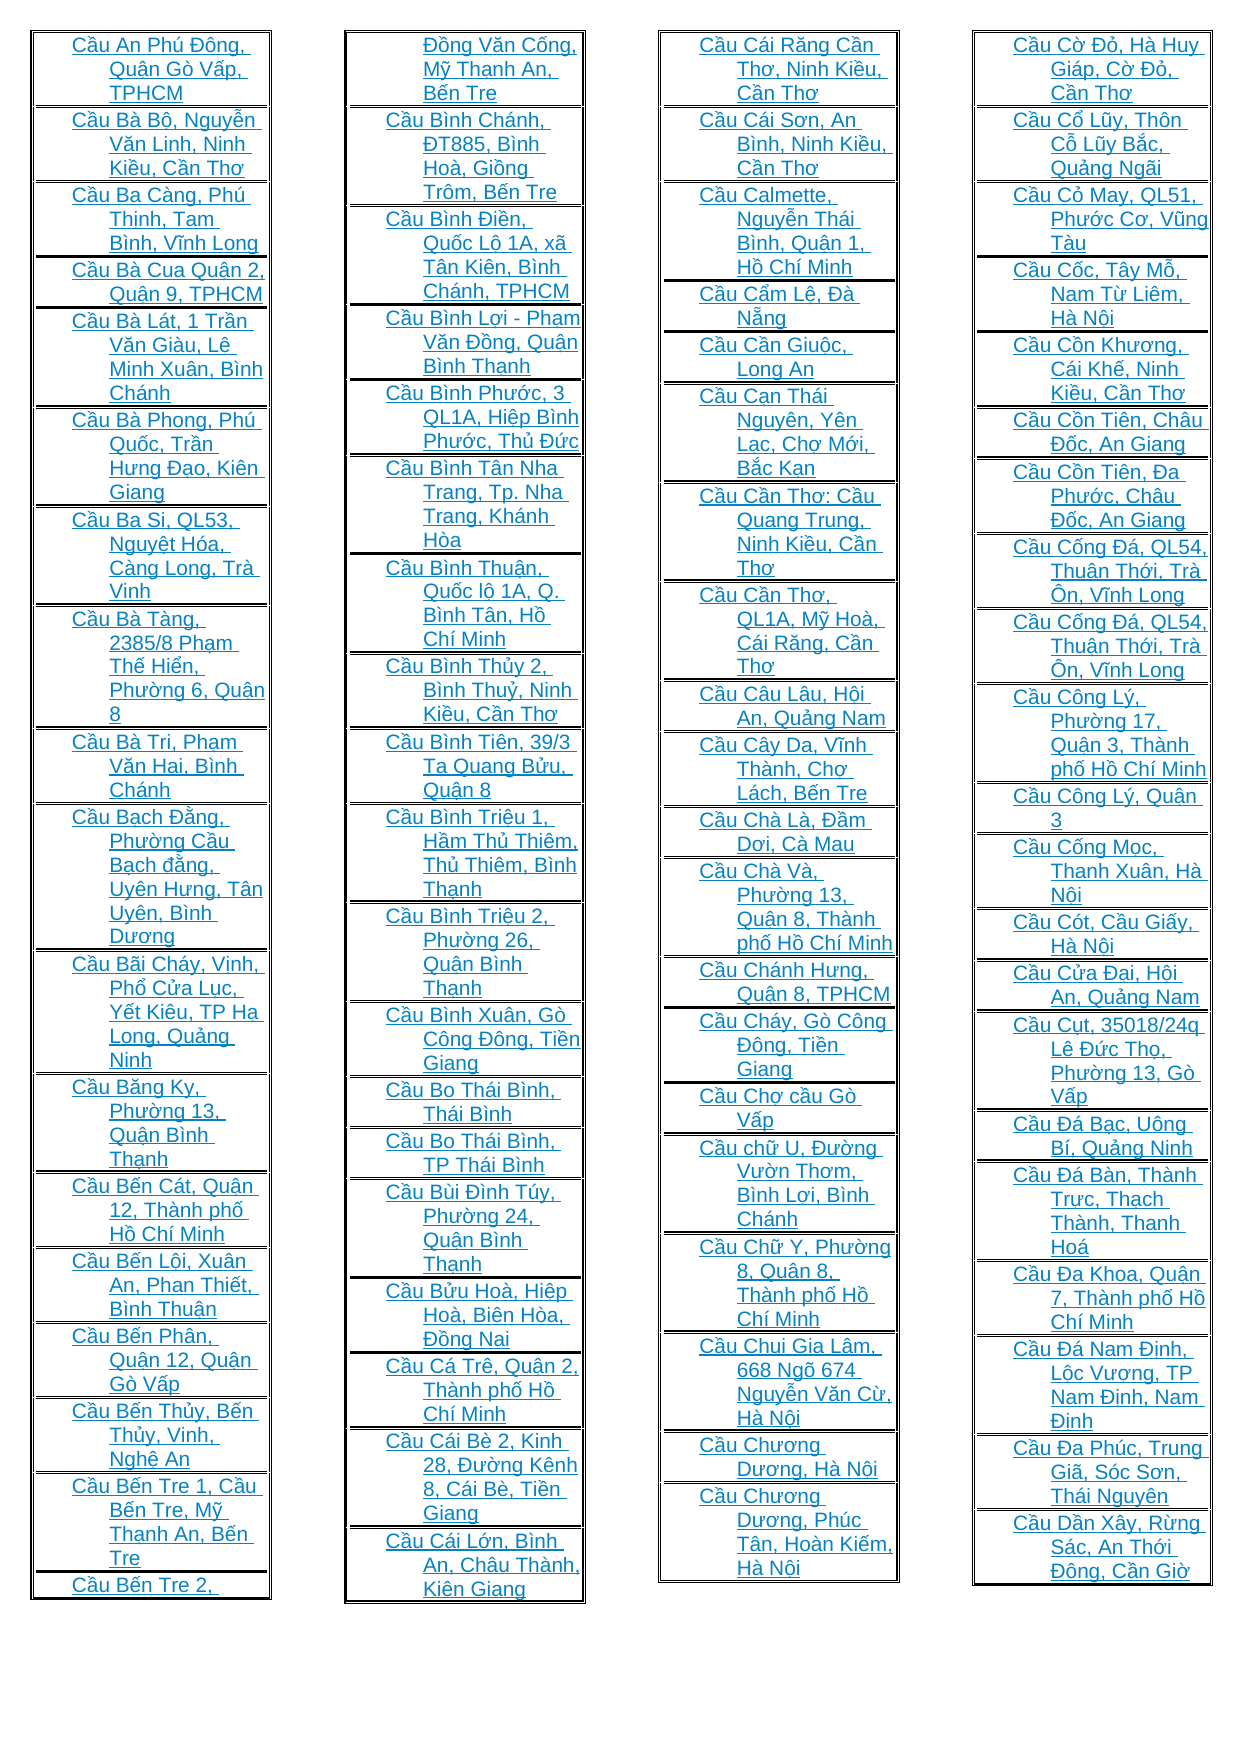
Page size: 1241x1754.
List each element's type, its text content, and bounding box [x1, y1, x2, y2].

table_cell Cầu Bình Thủy 2, Bình Thuỷ, Ninh Kiều, Cần Thơ [347, 651, 583, 726]
table_cell Cầu Chà Và, Phường 13, Quận 8, Thành phố Hồ Chí Minh [659, 856, 898, 955]
table_cell Cầu Cái Lớn, Bình An, Châu Thành, Kiên Giang [347, 1525, 583, 1600]
table_cell Cầu Đá Bạc, Uông Bí, Quảng Ninh [975, 1108, 1210, 1159]
table_cell Cầu Bà Bộ, Nguyễn Văn Linh, Ninh Kiều, Cần Thơ [32, 105, 270, 180]
table_cell Cầu Bình Triệu 2, Phường 26, Quận Bình Thạnh [347, 900, 583, 999]
table_cell Cầu Cống Mọc, Thanh Xuân, Hà Nội [973, 832, 1211, 907]
table_cell Cầu Bến Lội, Xuân An, Phan Thiết, Bình Thuận [32, 1246, 270, 1321]
table_cell Cầu Công Lý, Phường 17, Quận 3, Thành phố Hồ Chí Minh [973, 682, 1211, 781]
table_cell Cầu chữ U, Đường Vườn Thơm, Bình Lợi, Bình Chánh [661, 1132, 897, 1231]
table_cell Cầu Bùi Đình Túy, Phường 24, Quận Bình Thạnh [346, 1177, 584, 1276]
table_cell Cầu Cây Da, Vĩnh Thành, Chợ Lách, Bến Tre [661, 730, 897, 804]
table_cell Cầu Đa Khoa, Quận 7, Thành phố Hồ Chí Minh [975, 1259, 1210, 1333]
table_cell Cầu Bình Triệu 1, Hầm Thủ Thiêm, Thủ Thiêm, Bình Thạnh [347, 801, 583, 900]
table_cell Cầu Cái Răng Cần Thơ, Ninh Kiều, Cần Thơ [661, 33, 896, 105]
table_cell Cầu An Phú Đông, Quận Gò Vấp, TPHCM [34, 33, 269, 105]
table_cell Cầu Bình Phước, 3 QL1A, Hiệp Bình Phước, Thủ Đức [346, 378, 584, 453]
table_cell Cầu Cống Đá, QL54, Thuận Thới, Trà Ôn, Vĩnh Long [975, 531, 1210, 606]
table_cell Cầu Cồn Khương, Cái Khế, Ninh Kiều, Cần Thơ [975, 330, 1210, 405]
table_cell Cầu Chương Dương, Hà Nội [661, 1429, 897, 1481]
table_cell Cầu Băng Ky, Phường 13, Quận Bình Thạnh [34, 1071, 269, 1170]
table_cell Cầu Chương Dương, Phúc Tân, Hoàn Kiếm, Hà Nội [659, 1481, 898, 1579]
table_cell Cầu Bến Thủy, Bến Thủy, Vinh, Nghệ An [32, 1396, 270, 1471]
table_cell Cầu Ba Si, QL53, Nguyệt Hóa, Càng Long, Trà Vinh [34, 504, 269, 603]
table_cell Cầu Bình Tân Nha Trang, Tp. Nha Trang, Khánh Hòa [347, 453, 583, 552]
table_cell Cầu Cái Sơn, An Bình, Ninh Kiều, Cần Thơ [659, 105, 898, 180]
table_cell Cầu Bến Tre 2, Đồng Văn Cống, Mỹ Thạnh An, Bến Tre [347, 33, 582, 105]
table_cell Cầu Chánh Hưng, Quận 8, TPHCM [659, 955, 898, 1006]
table_cell Cầu Cờ Đỏ, Hà Huy Giáp, Cờ Đỏ, Cần Thơ [975, 33, 1210, 105]
table_cell Cầu Chữ Y, Phường 8, Quận 8, Thành phố Hồ Chí Minh [661, 1231, 897, 1330]
table_cell Cầu Đá Bàn, Thành Trực, Thạch Thành, Thanh Hoá [975, 1159, 1210, 1258]
table_cell Cầu Chui Gia Lâm, 668 Ngõ 674 Nguyễn Văn Cừ, Hà Nội [661, 1330, 897, 1429]
table_cell Cầu Bình Lợi - Phạm Văn Đồng, Quận Bình Thạnh [346, 303, 584, 378]
table_cell Cầu Cạn Thái Nguyên, Yên Lạc, Chợ Mới, Bắc Kạn [661, 381, 897, 480]
table_cell Cầu Bến Tre 1, Cầu Bến Tre, Mỹ Thạnh An, Bến Tre [32, 1471, 270, 1570]
table_cell Cầu Đa Phúc, Trung Giã, Sóc Sơn, Thái Nguyên [973, 1433, 1211, 1508]
table_cell Cầu Calmette, Nguyễn Thái Bình, Quận 1, Hồ Chí Minh [659, 180, 898, 279]
table_cell Cầu Cẩm Lệ, Đà Nẵng [661, 279, 896, 330]
table_cell Cầu Chợ cầu Gò Vấp [661, 1081, 896, 1132]
table_cell Cầu Câu Lâu, Hội An, Quảng Nam [661, 678, 897, 729]
table_cell Cầu Cháy, Gò Công Đông, Tiền Giang [661, 1006, 896, 1081]
table_cell Cầu Cần Thơ: Cầu Quang Trung, Ninh Kiều, Cần Thơ [661, 480, 897, 579]
table_cell Cầu Chà Là, Đầm Dơi, Cà Mau [661, 805, 897, 856]
table_cell Cầu Bà Tàng, 2385/8 Phạm Thế Hiển, Phường 6, Quận 8 [34, 603, 269, 726]
table_cell Cầu Bà Lát, 1 Trần Văn Giàu, Lê Minh Xuân, Bình Chánh [34, 306, 269, 405]
table_cell Cầu Bà Tri, Phạm Văn Hai, Bình Chánh [34, 726, 269, 801]
table_cell Cầu Công Lý, Quận 3 [973, 781, 1211, 832]
table_cell Cầu Bình Điền, Quốc Lộ 1A, xã Tân Kiên, Bình Chánh, TPHCM [346, 204, 584, 303]
table_cell Cầu Cần Giuộc, Long An [661, 330, 896, 381]
table_cell Cầu Cót, Cầu Giấy, Hà Nội [973, 907, 1211, 958]
table_cell Cầu Bình Xuân, Gò Công Đông, Tiền Giang [347, 1000, 583, 1074]
table_cell Cầu Cửa Đại, Hội An, Quảng Nam [975, 958, 1210, 1009]
table_cell Cầu Bến Tre 2, Đồng Văn Cống, Mỹ Thạnh An, Bến Tre [34, 1570, 269, 1597]
table_cell Cầu Cồn Tiên, Châu Đốc, An Giang [975, 405, 1210, 456]
table_cell Cầu Cần Thơ, QL1A, Mỹ Hoà, Cái Răng, Cần Thơ [661, 579, 897, 678]
table_cell Cầu Bãi Cháy, Vịnh, Phổ Cửa Lục, Yết Kiêu, TP Hạ Long, Quảng Ninh [34, 948, 269, 1071]
table_cell Cầu Bửu Hoà, Hiệp Hoà, Biên Hòa, Đồng Nai [347, 1276, 582, 1351]
table_cell Cầu Cái Bè 2, Kinh 28, Đường Kênh 8, Cái Bè, Tiền Giang [347, 1426, 583, 1525]
table_cell Cầu Bình Tiên, 39/3 Tạ Quang Bửu, Quận 8 [347, 726, 583, 801]
table_cell Cầu Bạch Đằng, Phường Cầu Bạch đằng, Uyên Hưng, Tân Uyên, Bình Dương [34, 801, 269, 948]
table_cell Cầu Cụt, 35018/24q Lê Đức Thọ, Phường 13, Gò Vấp [975, 1009, 1210, 1108]
table_cell Cầu Bà Cua Quận 2, Quận 9, TPHCM [34, 255, 269, 306]
table_cell Cầu Bo Thái Bình, Thái Bình [347, 1075, 583, 1126]
table_cell Cầu Cổ Lũy, Thôn Cỗ Lũy Bắc, Quảng Ngãi [973, 105, 1211, 180]
table_cell Cầu Ba Càng, Phú Thịnh, Tam Bình, Vĩnh Long [32, 180, 270, 255]
table_cell Cầu Cốc, Tây Mỗ, Nam Từ Liêm, Hà Nội [975, 255, 1210, 330]
table_cell Cầu Cỏ May, QL51, Phước Cơ, Vũng Tàu [973, 180, 1211, 255]
table_cell Cầu Bình Thuận, Quốc lộ 1A, Q. Bình Tân, Hồ Chí Minh [347, 552, 582, 651]
table_cell Cầu Đá Nam Định, Lộc Vượng, TP Nam Định, Nam Định [975, 1334, 1210, 1433]
table_cell Cầu Cá Trê, Quận 2, Thành phố Hồ Chí Minh [347, 1351, 582, 1426]
table_cell Cầu Bình Chánh, ĐT885, Bình Hoà, Giồng Trôm, Bến Tre [346, 105, 584, 204]
table_cell Cầu Cồn Tiên, Đa Phước, Châu Đốc, An Giang [975, 456, 1210, 531]
table_cell Cầu Cống Đá, QL54, Thuận Thới, Trà Ôn, Vĩnh Long [975, 606, 1210, 682]
table_cell Cầu Bến Phân, Quận 12, Quận Gò Vấp [32, 1321, 270, 1396]
table_cell Cầu Bo Thái Bình, TP Thái Bình [346, 1126, 584, 1177]
table_cell Cầu Bà Phong, Phú Quốc, Trần Hưng Đạo, Kiên Giang [34, 405, 269, 504]
table_cell Cầu Dần Xây, Rừng Sác, An Thới Đông, Cần Giờ [973, 1508, 1211, 1583]
table_cell Cầu Bến Cát, Quận 12, Thành phố Hồ Chí Minh [34, 1170, 269, 1246]
